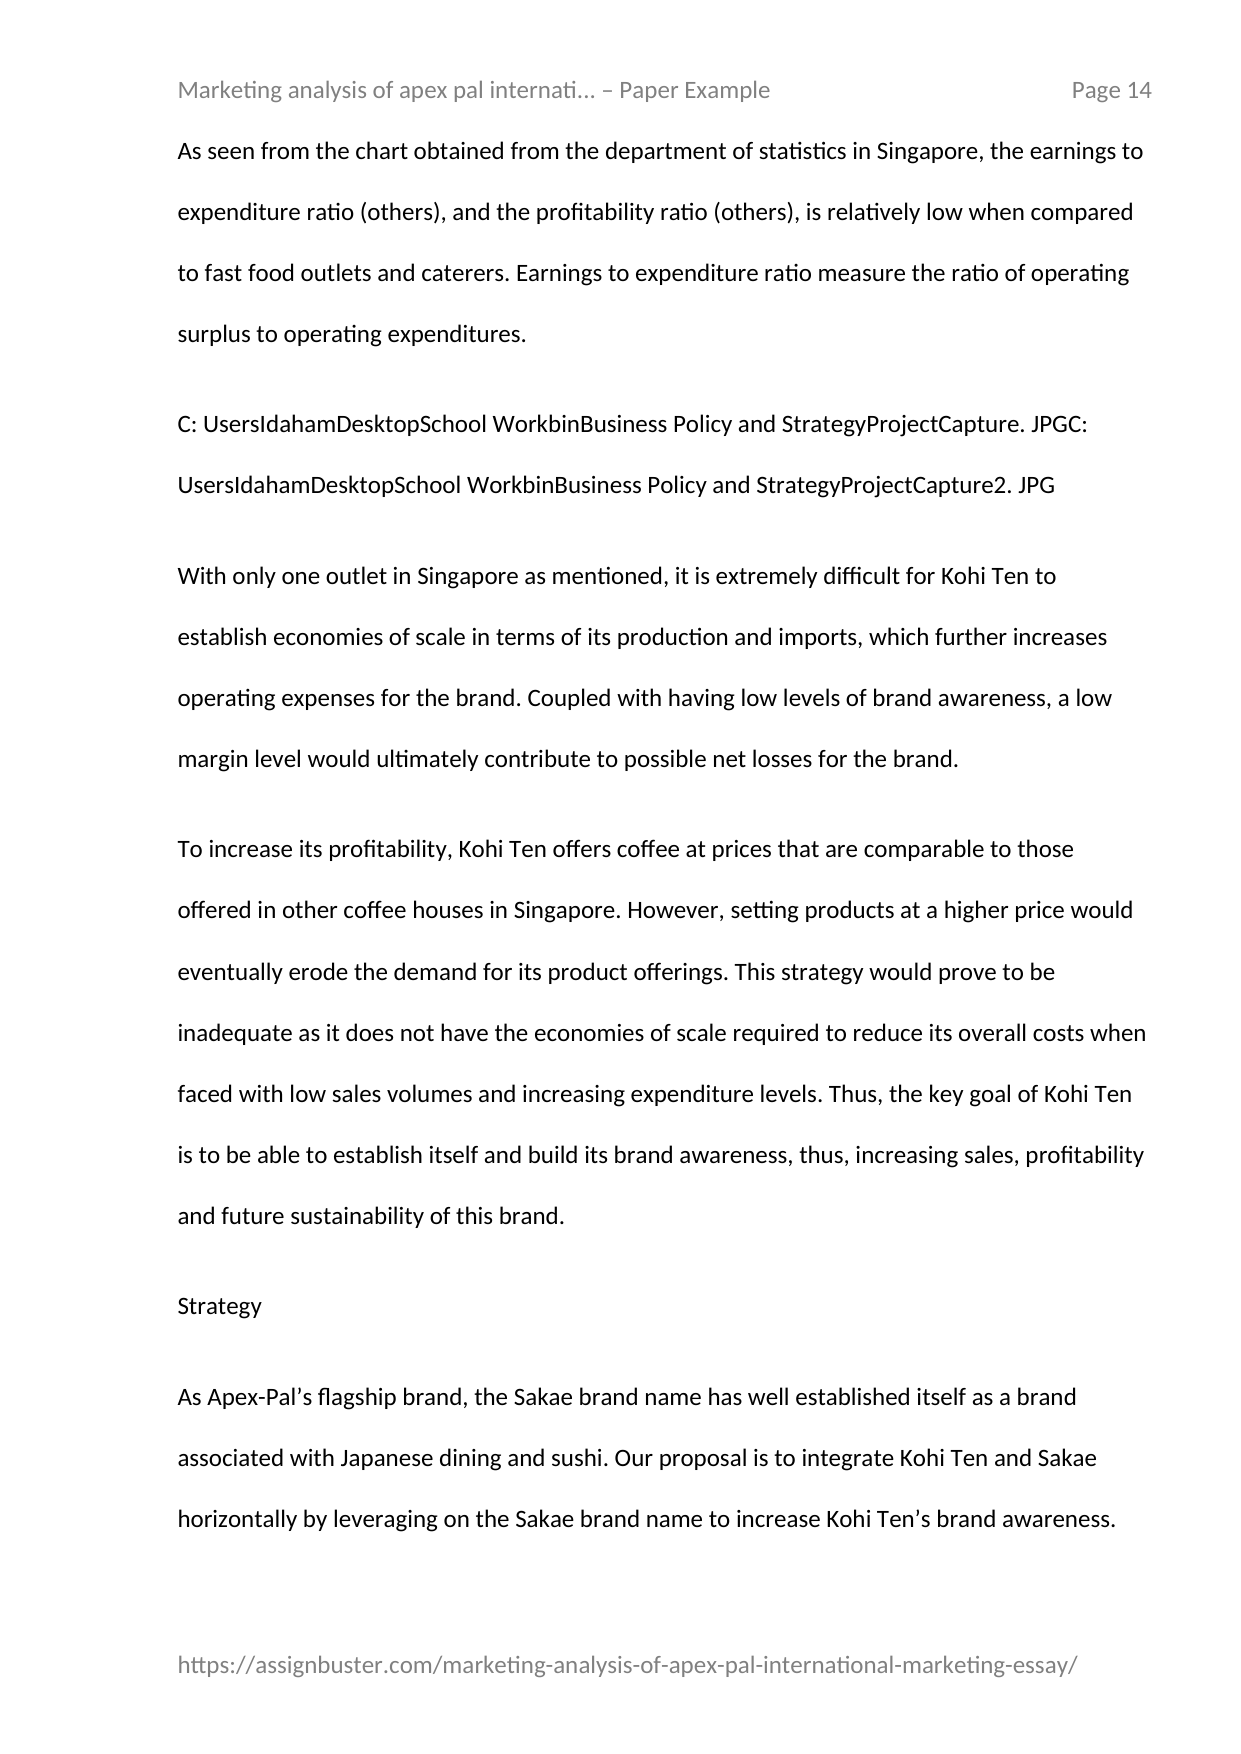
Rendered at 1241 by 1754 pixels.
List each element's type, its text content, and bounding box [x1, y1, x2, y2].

text With only one outlet in Singapore as mentioned, it is extremely difficult for Kohi Ten to establish economies of scale in terms of its production and imports, which further increases operating expenses for the brand. Coupled with having low levels of brand awareness, a low margin level would ultimately contribute to possible net losses for the brand. [177, 560, 1152, 774]
text Strategy [177, 1290, 1152, 1321]
text To increase its profitability, Kohi Ten offers coffee at prices that are comparable to those offered in other coffee houses in Singapore. However, setting products at a higher price would eventually erode the demand for its product offerings. This strategy would prove to be inadequate as it does not have the economies of scale required to reduce its overall costs when faced with low sales volumes and increasing expenditure levels. Thus, the key goal of Kohi Ten is to be able to establish itself and build its brand awareness, thus, increasing sales, profitability and future sustainability of this brand. [177, 834, 1152, 1230]
text C: UsersIdahamDesktopSchool WorkbinBusiness Policy and StrategyProjectCapture. JPGC: UsersIdahamDesktopSchool WorkbinBusiness Policy and StrategyProjectCapture2. JPG [177, 408, 1152, 500]
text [177, 1381, 1152, 1533]
text As seen from the chart obtained from the department of statistics in Singapore, the earnings to expenditure ratio (others), and the profitability ratio (others), is relatively low when compared to fast food outlets and caterers. Earnings to expenditure ratio measure the ratio of operating surplus to operating expenditures. [177, 135, 1152, 348]
